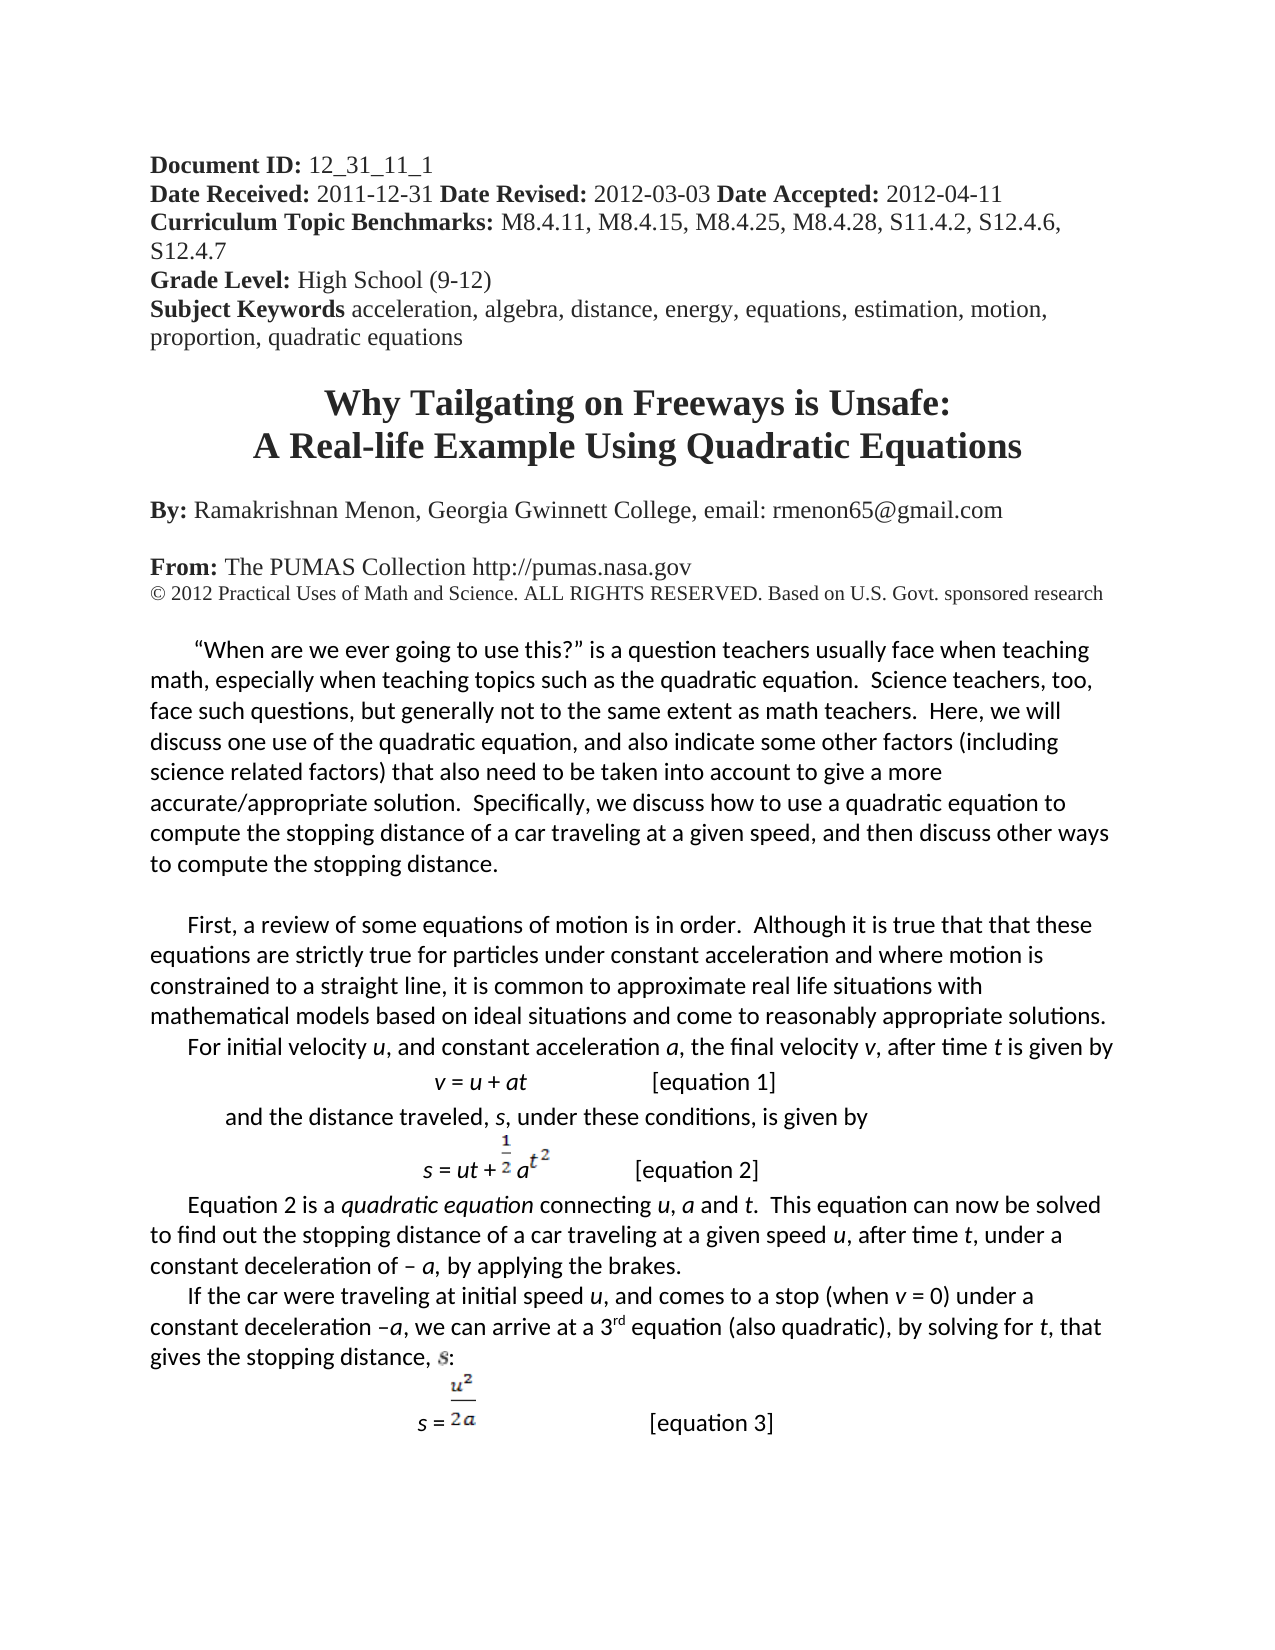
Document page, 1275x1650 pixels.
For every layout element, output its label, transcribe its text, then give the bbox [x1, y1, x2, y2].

text and the distance traveled, s, under these conditions, is given by [150, 1101, 1125, 1131]
text © 2012 Practical Uses of Math and Science. ALL RIGHTS RESERVED. Based on [150, 581, 1125, 605]
text Equation 2 is a quadratic equation connecting u, a and t. This equation can now be solved to find out the stopping distance of a car traveling at a given speed u, after time t, under a constant deceleration of – a, by applying the brakes. [150, 1189, 1125, 1280]
text A Real-life Example Using Quadratic Equations [150, 423, 1125, 466]
picture [529, 1146, 550, 1178]
text s = [equation 3] [150, 1372, 1125, 1437]
picture [501, 1135, 511, 1178]
text From: The PUMAS Collection http://pumas.nasa.gov [150, 552, 1125, 581]
text If the car were traveling at initial speed u, and comes to a stop (when v = 0) under a constant deceleration –a, we can arrive at a 3rd equation (also quadratic), by solving for t, that gives the stopping distance, : [150, 1280, 1125, 1372]
text “When are we ever going to use this?” is a question teachers usually face when teaching math, especially when teaching topics such as the quadratic equation. Science teachers, too, face such questions, but generally not to the same extent as math teachers. Here, we will discuss one use of the quadratic equation, and also indicate some other factors (including science related factors) that also need to be taken into account to give a more accurate/appropriate solution. Specifically, we discuss how to use a quadratic equation to compute the stopping distance of a car traveling at a given speed, and then discuss other ways to compute the stopping distance. [150, 634, 1125, 878]
text Document ID: 12_31_11_1 [150, 150, 1125, 179]
text Grade Level: High School (9-12) [150, 265, 1125, 294]
text Subject Keywords acceleration, algebra, distance, energy, equations, estimation, motion, proportion, quadratic equations [150, 294, 1125, 351]
text Why Tailgating on Freeways is Unsafe: [150, 380, 1125, 423]
text Curriculum Topic Benchmarks: M8.4.11, M8.4.15, M8.4.25, M8.4.28, S11.4.2, S12.4.6, S12.4.7 [150, 207, 1125, 265]
picture [437, 1351, 449, 1366]
text v = u + at [equation 1] [150, 1066, 1125, 1096]
text By: Ramakrishnan Menon, Georgia Gwinnett College, email: rmenon65@gmail.com [150, 495, 1125, 524]
text For initial velocity u, and constant acceleration a, the final velocity v, after time t is given by [150, 1031, 1125, 1061]
text Date Received: 2011-12-31 Date Revised: 2012-03-03 Date Accepted: [150, 179, 1125, 207]
text First, a review of some equations of motion is in order. Although it is true that that these equations are strictly true for particles under constant acceleration and where motion is constrained to a straight line, it is common to approximate real life situations with mathematical models based on ideal situations and come to reasonably appropriate solutions. [150, 909, 1125, 1031]
picture [450, 1371, 476, 1432]
text s = ut + a [equation 2] [150, 1136, 1125, 1184]
